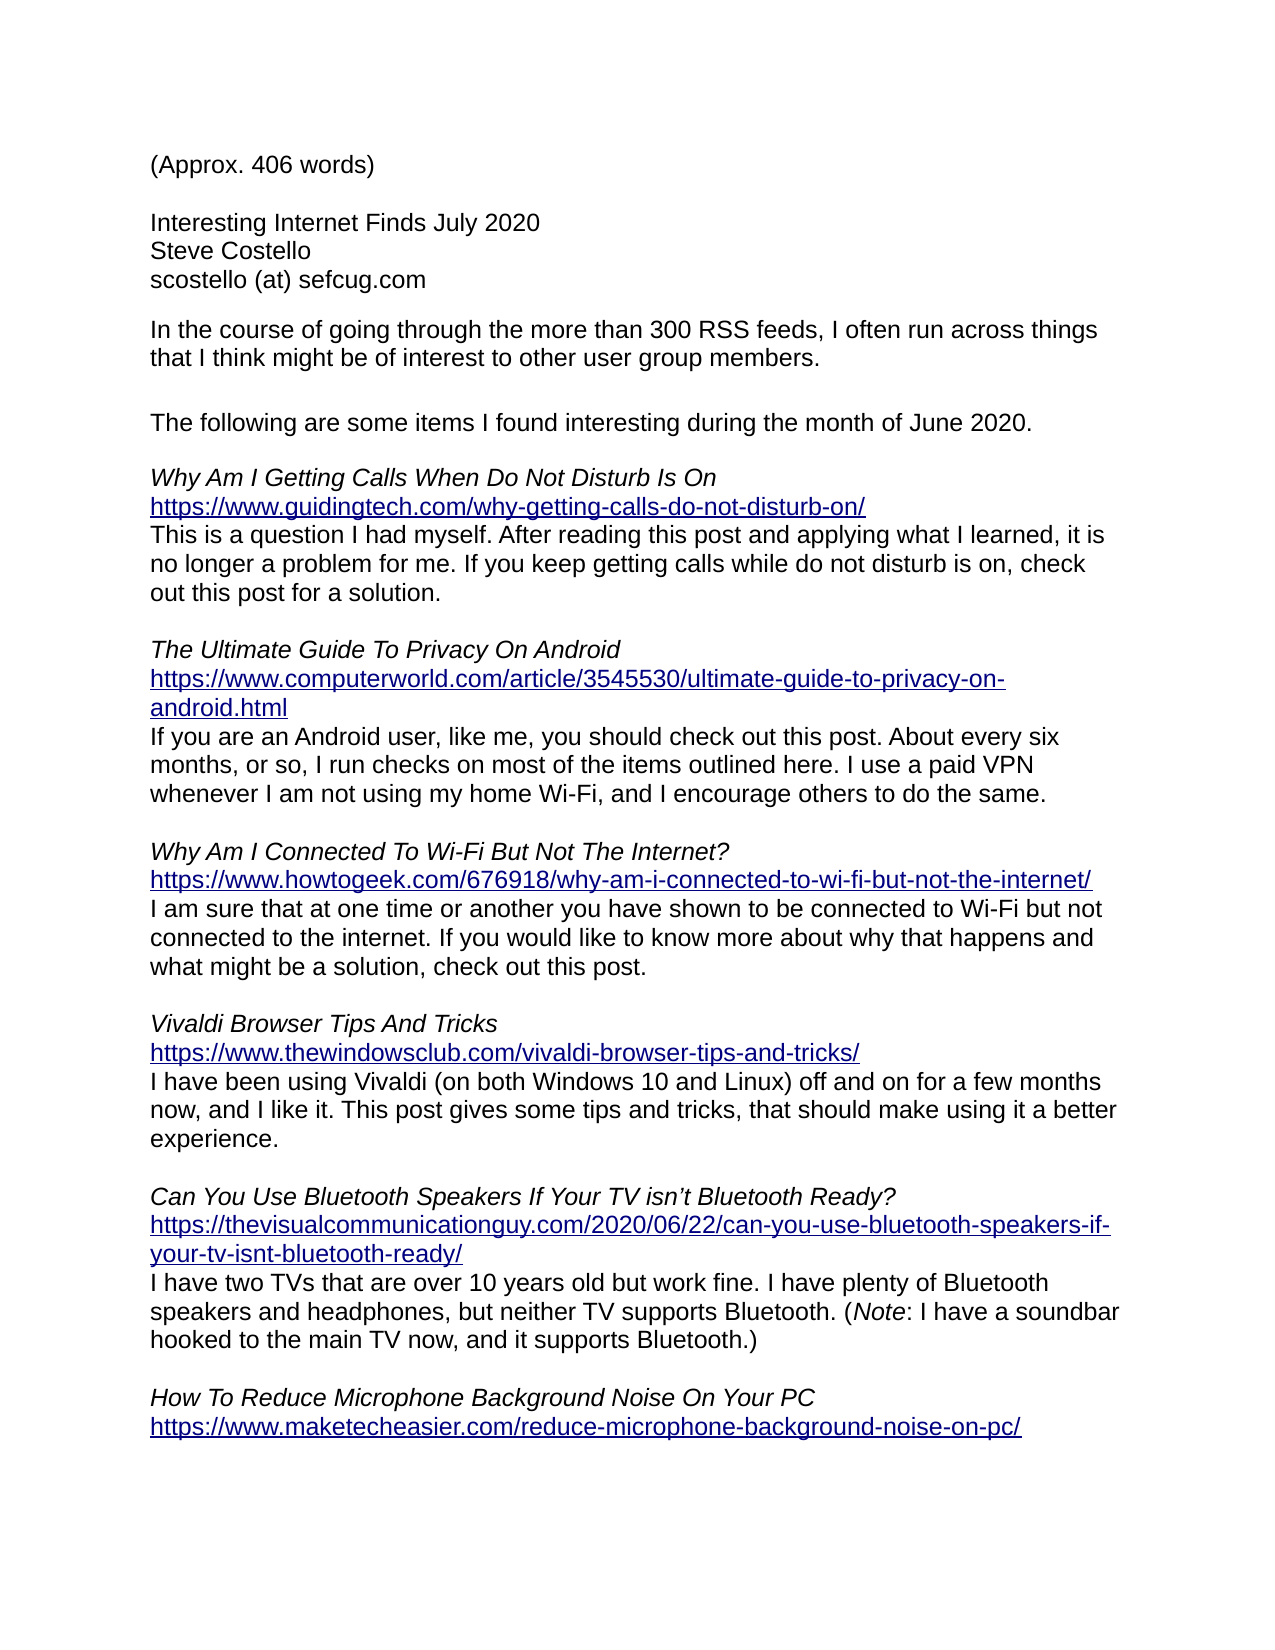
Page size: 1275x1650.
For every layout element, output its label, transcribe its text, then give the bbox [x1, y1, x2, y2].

text I have two TVs that are over 10 years old but work fine. I have plenty of Bluetooth speakers and headphones, but neither TV supports Bluetooth. (Note: I have a soundbar hooked to the main TV now, and it supports Bluetooth.) [150, 1268, 1125, 1354]
subtitle The following are some items I found interesting during the month of June 2020. [150, 408, 1125, 436]
text I am sure that at one time or another you have shown to be connected to Wi-Fi but not connected to the internet. If you would like to know more about why that happens and what might be a solution, check out this post. [150, 894, 1125, 980]
subtitle In the course of going through the more than 300 RSS feeds, I often run across things that I think might be of interest to other user group members. [150, 314, 1125, 372]
text If you are an Android user, like me, you should check out this post. About every six months, or so, I run checks on most of the items outlined here. I use a paid VPN whenever I am not using my home Wi-Fi, and I encourage others to do the same. [150, 721, 1125, 808]
text Can You Use Bluetooth Speakers If Your TV isn’t Bluetooth Ready? [150, 1181, 1125, 1210]
text https://thevisualcommunicationguy.com/2020/06/22/can-you-use-bluetooth-speakers-if-your-tv-isnt-bluetooth-ready/ [150, 1210, 1125, 1268]
text Why Am I Getting Calls When Do Not Disturb Is On [150, 463, 1125, 491]
text https://www.thewindowsclub.com/vivaldi-browser-tips-and-tricks/ [150, 1038, 1125, 1066]
text The Ultimate Guide To Privacy On Android [150, 635, 1125, 664]
text This is a question I had myself. After reading this post and applying what I learned, it is no longer a problem for me. If you keep getting calls while do not disturb is on, check out this post for a solution. [150, 520, 1125, 606]
text Why Am I Connected To Wi-Fi But Not The Internet? [150, 836, 1125, 865]
subtitle Interesting Internet Finds July 2020 Steve Costello scostello (at) sefcug.com [150, 207, 1125, 294]
text I have been using Vivaldi (on both Windows 10 and Linux) off and on for a few months now, and I like it. This post gives some tips and tricks, that should make using it a better experience. [150, 1066, 1125, 1153]
text Vivaldi Browser Tips And Tricks [150, 1009, 1125, 1038]
text https://www.maketecheasier.com/reduce-microphone-background-noise-on-pc/ [150, 1411, 1125, 1440]
text https://www.howtogeek.com/676918/why-am-i-connected-to-wi-fi-but-not-the-internet/ [150, 865, 1125, 894]
text https://www.computerworld.com/article/3545530/ultimate-guide-to-privacy-on-android.html [150, 664, 1125, 721]
text https://www.guidingtech.com/why-getting-calls-do-not-disturb-on/ [150, 491, 1125, 520]
text How To Reduce Microphone Background Noise On Your PC [150, 1383, 1125, 1411]
text (Approx. 406 words) [150, 150, 1125, 179]
